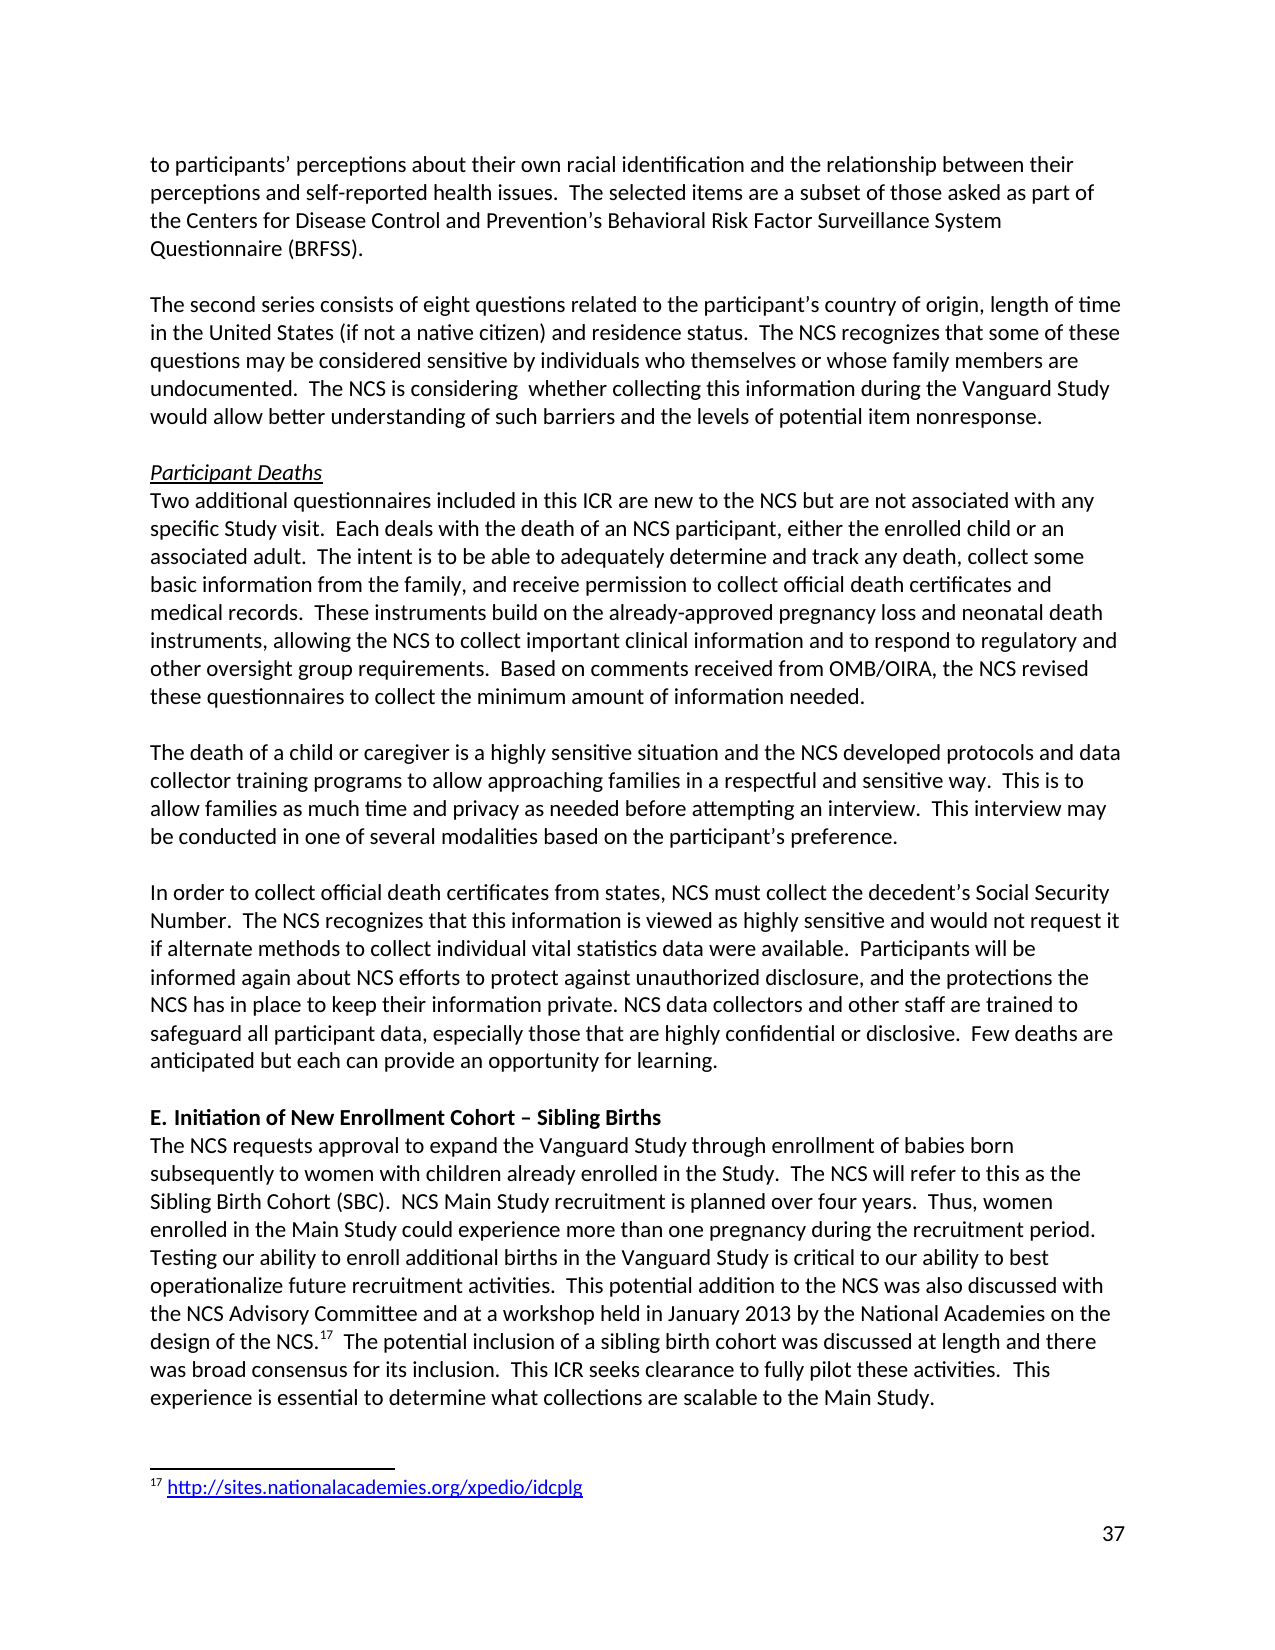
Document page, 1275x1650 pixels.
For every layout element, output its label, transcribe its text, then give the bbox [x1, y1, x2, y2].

text The NCS requests approval to expand the Vanguard Study through enrollment of babies born subsequently to women with children already enrolled in the Study. The NCS will refer to this as the Sibling Birth Cohort (SBC). NCS Main Study recruitment is planned over four years. Thus, women enrolled in the Main Study could experience more than one pregnancy during the recruitment period. Testing our ability to enroll additional births in the Vanguard Study is critical to our ability to best operationalize future recruitment activities. This potential addition to the NCS was also discussed with the NCS Advisory Committee and at a workshop held in January 2013 by the National Academies on the design of the NCS. The potential inclusion of a sibling birth cohort was discussed at length and there was broad consensus for its inclusion. This ICR seeks clearance to fully pilot these activities. This experience is essential to determine what collections are scalable to the Main Study. [150, 1131, 1125, 1411]
text Two additional questionnaires included in this ICR are new to the NCS but are not associated with any specific Study visit. Each deals with the death of an NCS participant, either the enrolled child or an associated adult. The intent is to be able to adequately determine and track any death, collect some basic information from the family, and receive permission to collect official death certificates and medical records. These instruments build on the already-approved pregnancy loss and neonatal death instruments, allowing the NCS to collect important clinical information and to respond to regulatory and other oversight group requirements. Based on comments received from OMB/OIRA, the NCS revised these questionnaires to collect the minimum amount of information needed. [150, 486, 1125, 710]
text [150, 150, 1125, 262]
text In order to collect official death certificates from states, NCS must collect the decedent’s Social Security Number. The NCS recognizes that this information is viewed as highly sensitive and would not request it if alternate methods to collect individual vital statistics data were available. Participants will be informed again about NCS efforts to protect against unauthorized disclosure, and the protections the NCS has in place to keep their information private. NCS data collectors and other staff are trained to safeguard all participant data, especially those that are highly confidential or disclosive. Few deaths are anticipated but each can provide an opportunity for learning. [150, 878, 1125, 1075]
text The second series consists of eight questions related to the participant’s country of origin, length of time in the United States (if not a native citizen) and residence status. The NCS recognizes that some of these questions may be considered sensitive by individuals who themselves or whose family members are undocumented. The NCS is considering whether collecting this information during the Vanguard Study would allow better understanding of such barriers and the levels of potential item nonresponse. [150, 290, 1125, 430]
subtitle Initiation of New Enrollment Cohort – Sibling Births [150, 1103, 1125, 1131]
text The death of a child or caregiver is a highly sensitive situation and the NCS developed protocols and data collector training programs to allow approaching families in a respectful and sensitive way. This is to allow families as much time and privacy as needed before attempting an interview. This interview may be conducted in one of several modalities based on the participant’s preference. [150, 738, 1125, 851]
text Participant Deaths [150, 458, 1125, 486]
